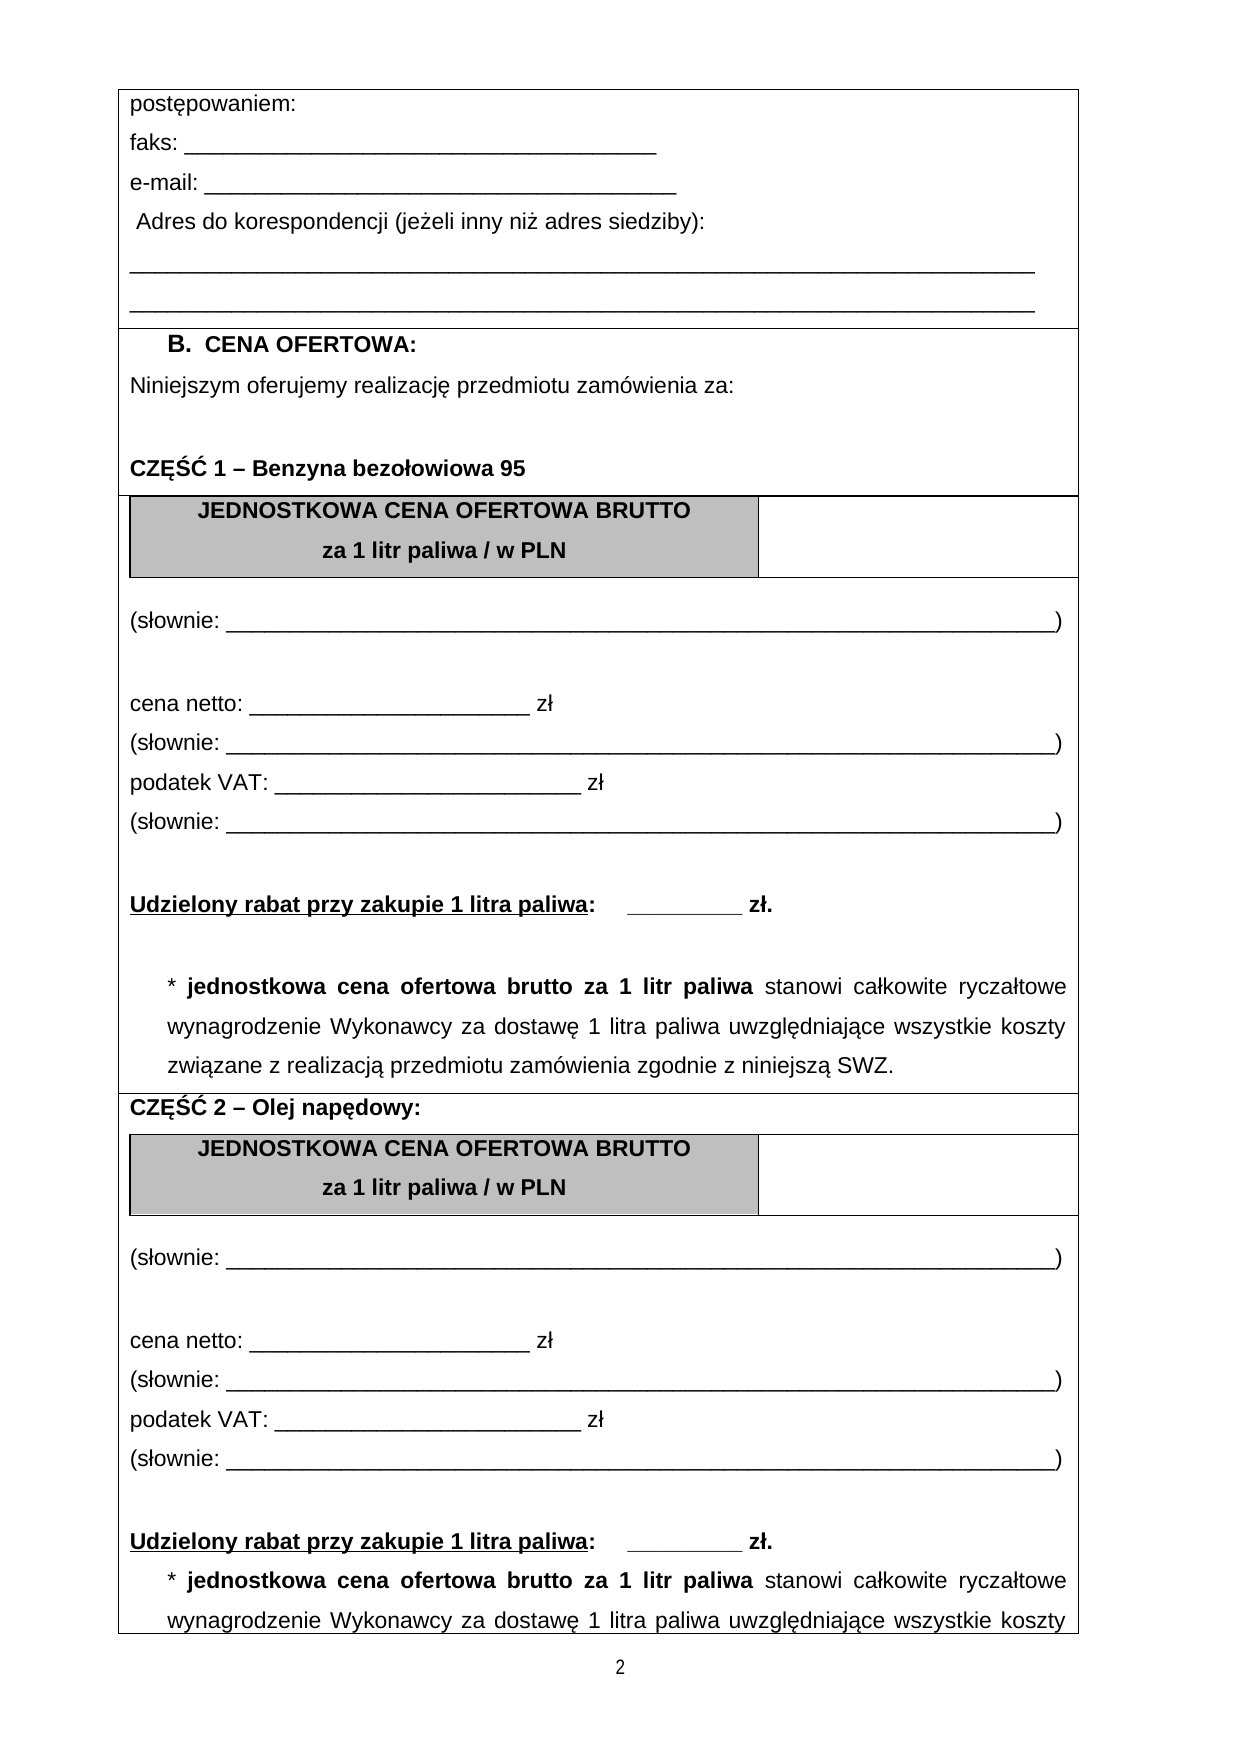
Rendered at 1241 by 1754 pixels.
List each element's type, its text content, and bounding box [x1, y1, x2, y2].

table_cell CENA OFERTOWA: Niniejszym oferujemy realizację przedmiotu zamówienia za: CZĘŚĆ 1 – Benzyna bezołowiowa 95**nia za ŁĄCZNĄ CENĘ OFERTOWĄ**riumma w rozdziale III SIWZmacją o podstawie do dysponowania tymi osobami, konania zamówienia, a [119, 329, 1078, 495]
table_cell (słownie: _________________________________________________________________) cena netto: ______________________ zł (słownie: _________________________________________________________________) podatek VAT: ________________________ zł (słownie: _________________________________________________________________) Udzielony rabat przy zakupie 1 litra paliwa: _________ zł. * jednostkowa cena ofertowa brutto za 1 litr paliwa stanowi całkowite ryczałtowe wynagrodzenie Wykonawcy za dostawę 1 litra paliwa uwzględniające wszystkie koszty związane z realizacją przedmiotu zamówienia zgodnie z niniejszą SWZ. [119, 496, 1078, 1093]
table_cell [119, 1094, 1078, 1633]
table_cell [119, 90, 1078, 328]
